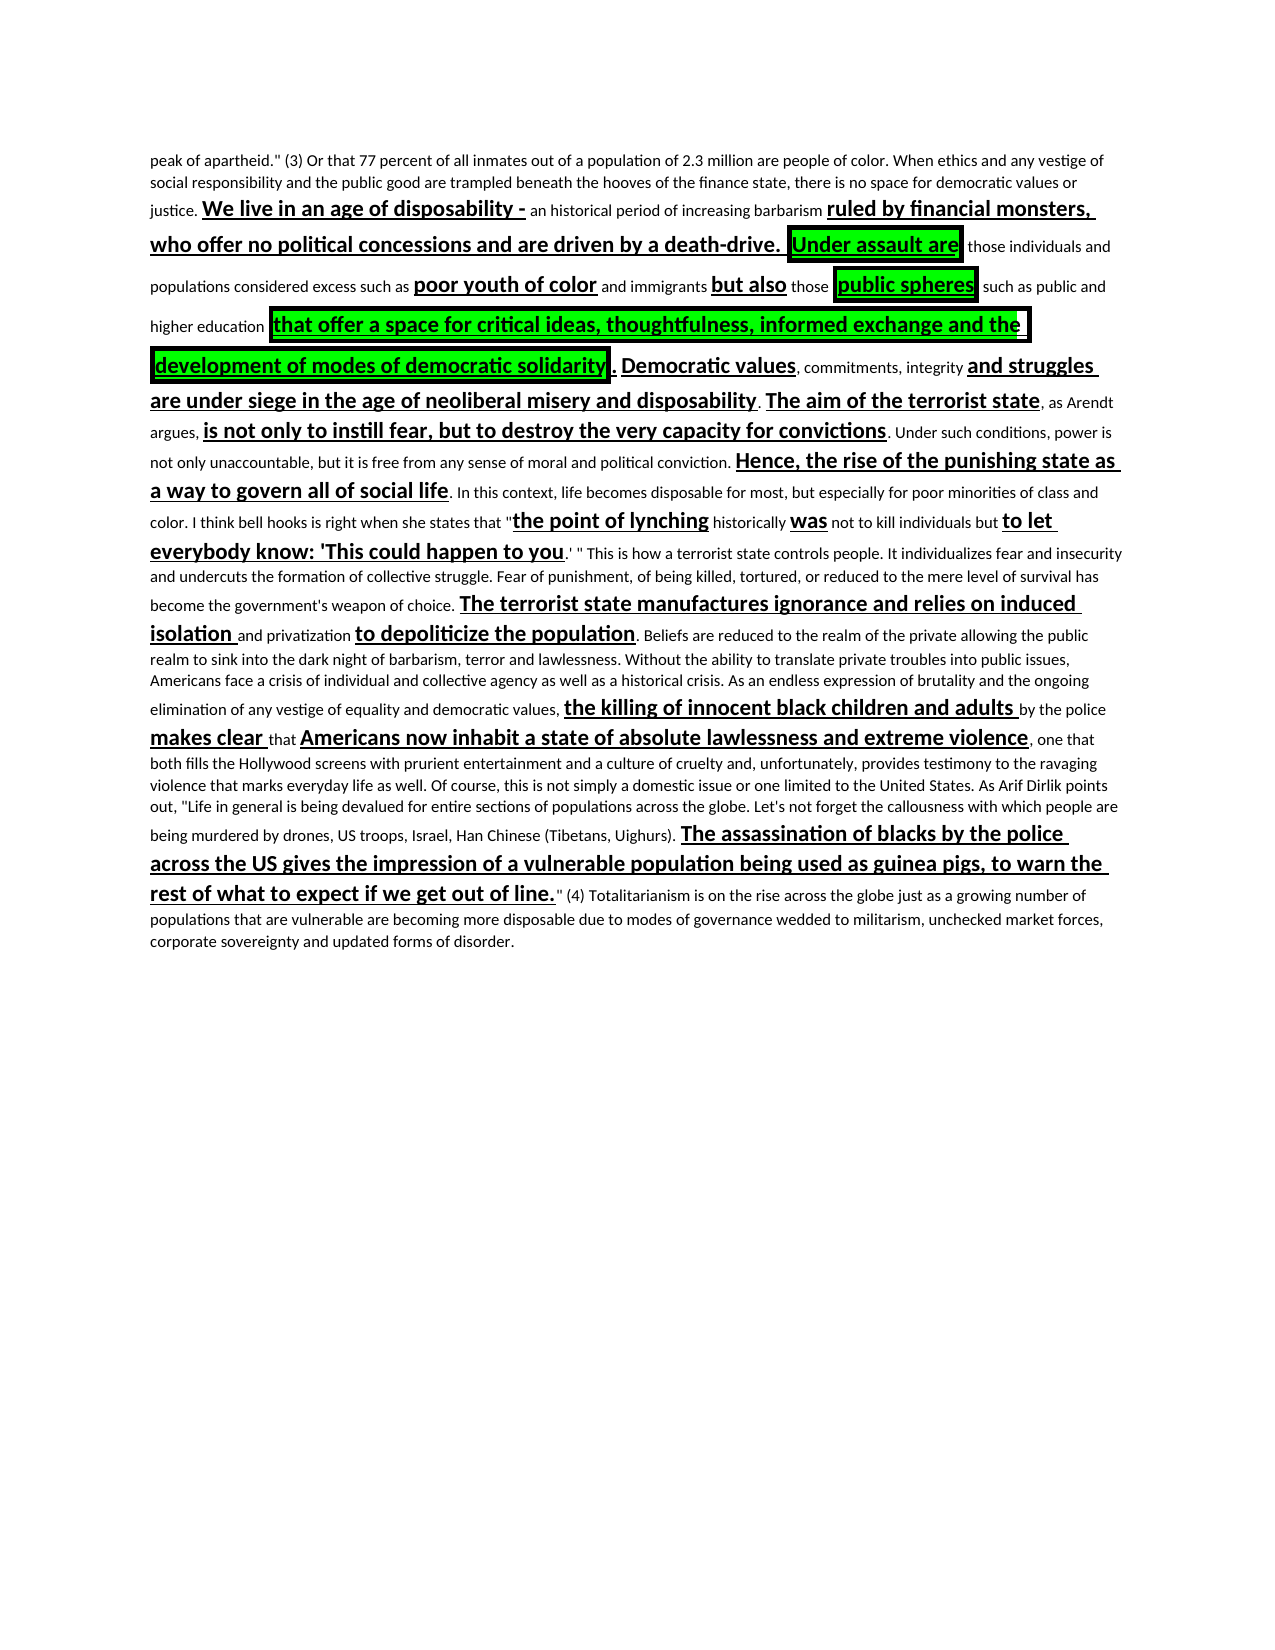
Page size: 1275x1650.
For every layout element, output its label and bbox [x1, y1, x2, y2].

text [150, 150, 1125, 951]
